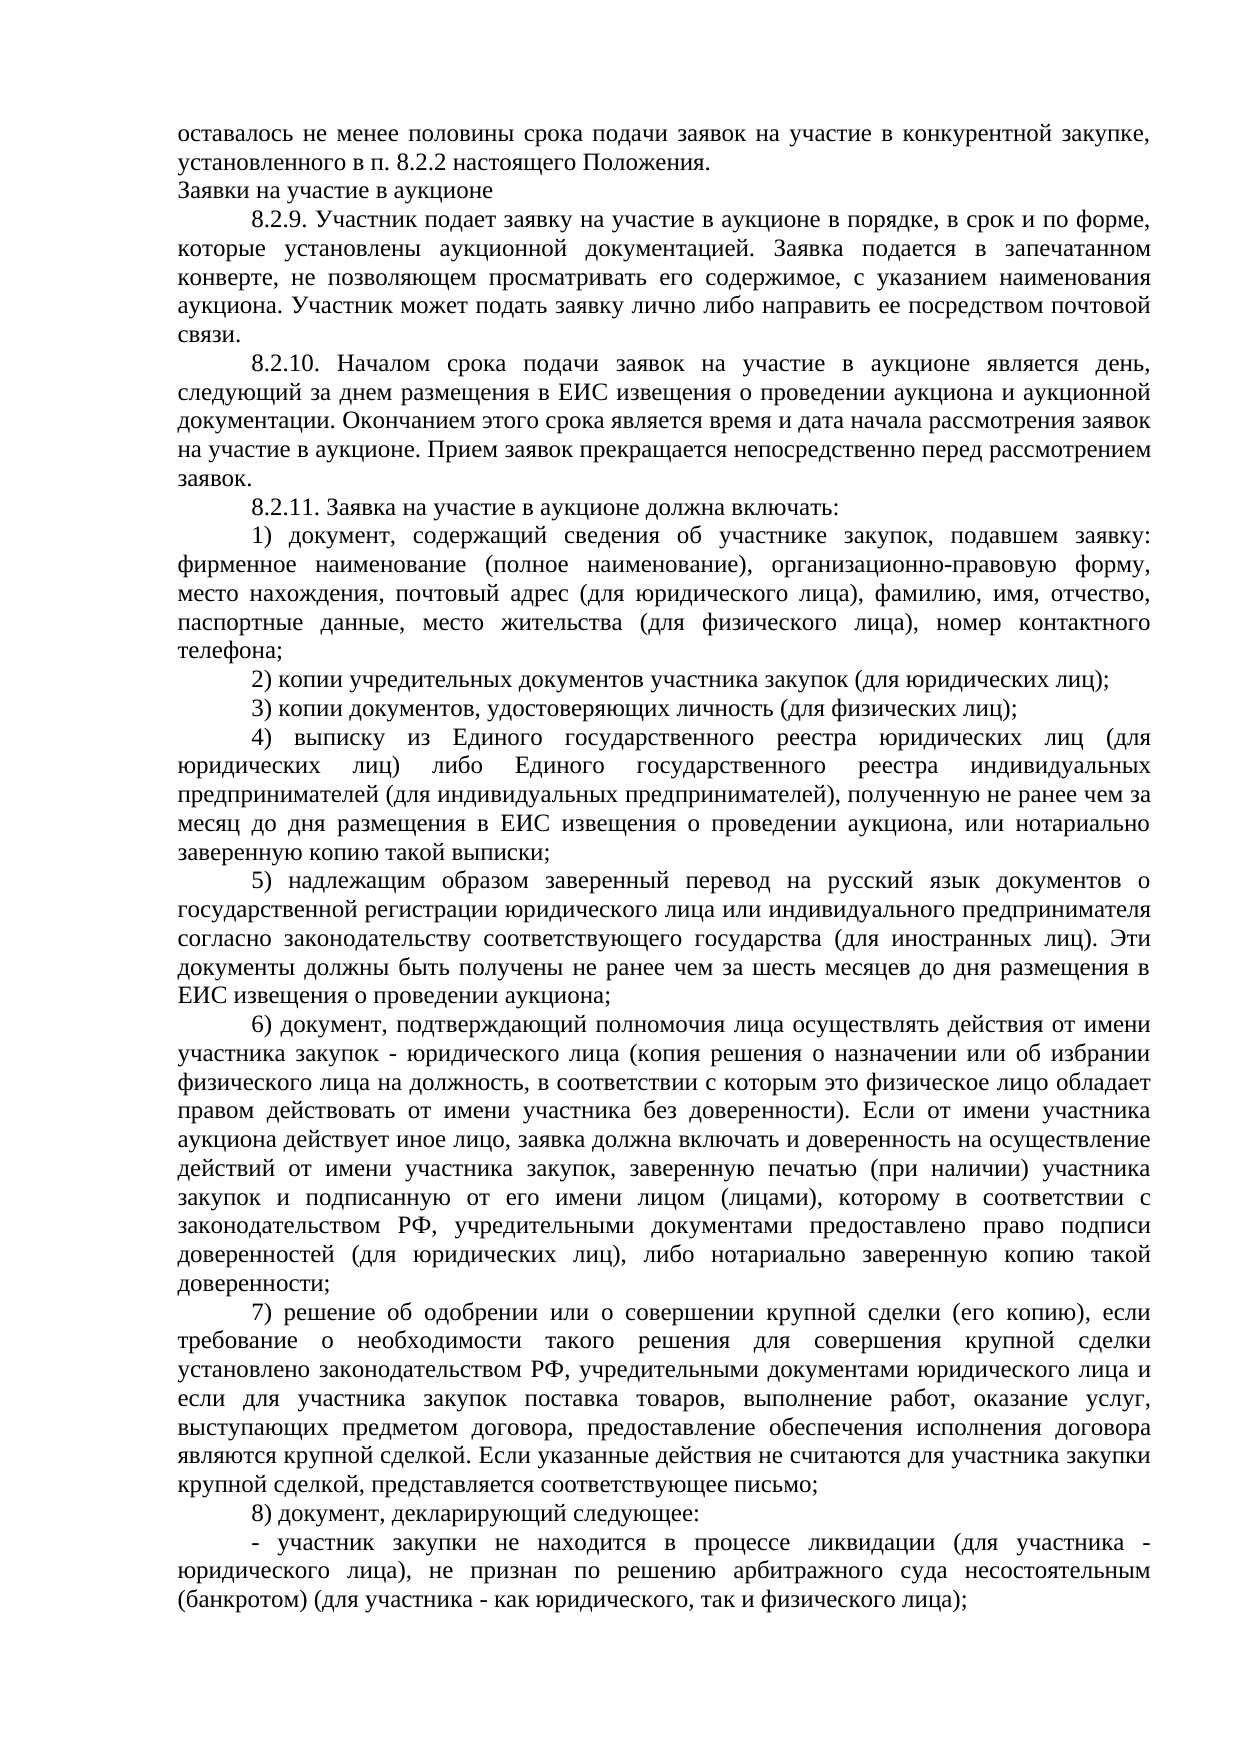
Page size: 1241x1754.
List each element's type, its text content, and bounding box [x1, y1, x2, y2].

text 1) документ, содержащий сведения об участнике закупок, подавшем заявку: фирменное наименование (полное наименование), организационно-правовую форму, место нахождения, почтовый адрес (для юридического лица), фамилию, имя, отчество, паспортные данные, место жительства (для физического лица), номер контактного телефона; [177, 521, 1152, 664]
text 3) копии документов, удостоверяющих личность (для физических лиц); [177, 693, 1152, 722]
text 5) надлежащим образом заверенный перевод на русский язык документов о государственной регистрации юридического лица или индивидуального предпринимателя согласно законодательству соответствующего государства (для иностранных лиц). Эти документы должны быть получены не ранее чем за шесть месяцев до дня размещения в ЕИС извещения о проведении аукциона; [177, 866, 1152, 1009]
text 8.2.9. Участник подает заявку на участие в аукционе в порядке, в срок и по форме, которые установлены аукционной документацией. Заявка подается в запечатанном конверте, не позволяющем просматривать его содержимое, с указанием наименования аукциона. Участник может подать заявку лично либо направить ее посредством почтовой связи. [177, 204, 1152, 348]
text 8) документ, декларирующий следующее: [177, 1498, 1152, 1527]
text Заявки на участие в аукционе [177, 176, 1152, 204]
text 7) решение об одобрении или о совершении крупной сделки (его копию), если требование о необходимости такого решения для совершения крупной сделки установлено законодательством РФ, учредительными документами юридического лица и если для участника закупок поставка товаров, выполнение работ, оказание услуг, выступающих предметом договора, предоставление обеспечения исполнения договора являются крупной сделкой. Если указанные действия не считаются для участника закупки крупной сделкой, представляется соответствующее письмо; [177, 1297, 1152, 1498]
text - участник закупки не находится в процессе ликвидации (для участника - юридического лица), не признан по решению арбитражного суда несостоятельным (банкротом) (для участника - как юридического, так и физического лица); [177, 1527, 1152, 1613]
text 6) документ, подтверждающий полномочия лица осуществлять действия от имени участника закупок - юридического лица (копия решения о назначении или об избрании физического лица на должность, в соответствии с которым это физическое лицо обладает правом действовать от имени участника без доверенности). Если от имени участника аукциона действует иное лицо, заявка должна включать и доверенность на осуществление действий от имени участника закупок, заверенную печатью (при наличии) участника закупок и подписанную от его имени лицом (лицами), которому в соответствии с законодательством РФ, учредительными документами предоставлено право подписи доверенностей (для юридических лиц), либо нотариально заверенную копию такой доверенности; [177, 1009, 1152, 1297]
text 8.2.11. Заявка на участие в аукционе должна включать: [177, 492, 1152, 521]
text 4) выписку из Единого государственного реестра юридических лиц (для юридических лиц) либо Единого государственного реестра индивидуальных предпринимателей (для индивидуальных предпринимателей), полученную не ранее чем за месяц до дня размещения в ЕИС извещения о проведении аукциона, или нотариально заверенную копию такой выписки; [177, 722, 1152, 866]
text 8.2.10. Началом срока подачи заявок на участие в аукционе является день, следующий за днем размещения в ЕИС извещения о проведении аукциона и аукционной документации. Окончанием этого срока является время и дата начала рассмотрения заявок на участие в аукционе. Прием заявок прекращается непосредственно перед рассмотрением заявок. [177, 348, 1152, 492]
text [177, 118, 1152, 176]
text 2) копии учредительных документов участника закупок (для юридических лиц); [177, 664, 1152, 693]
